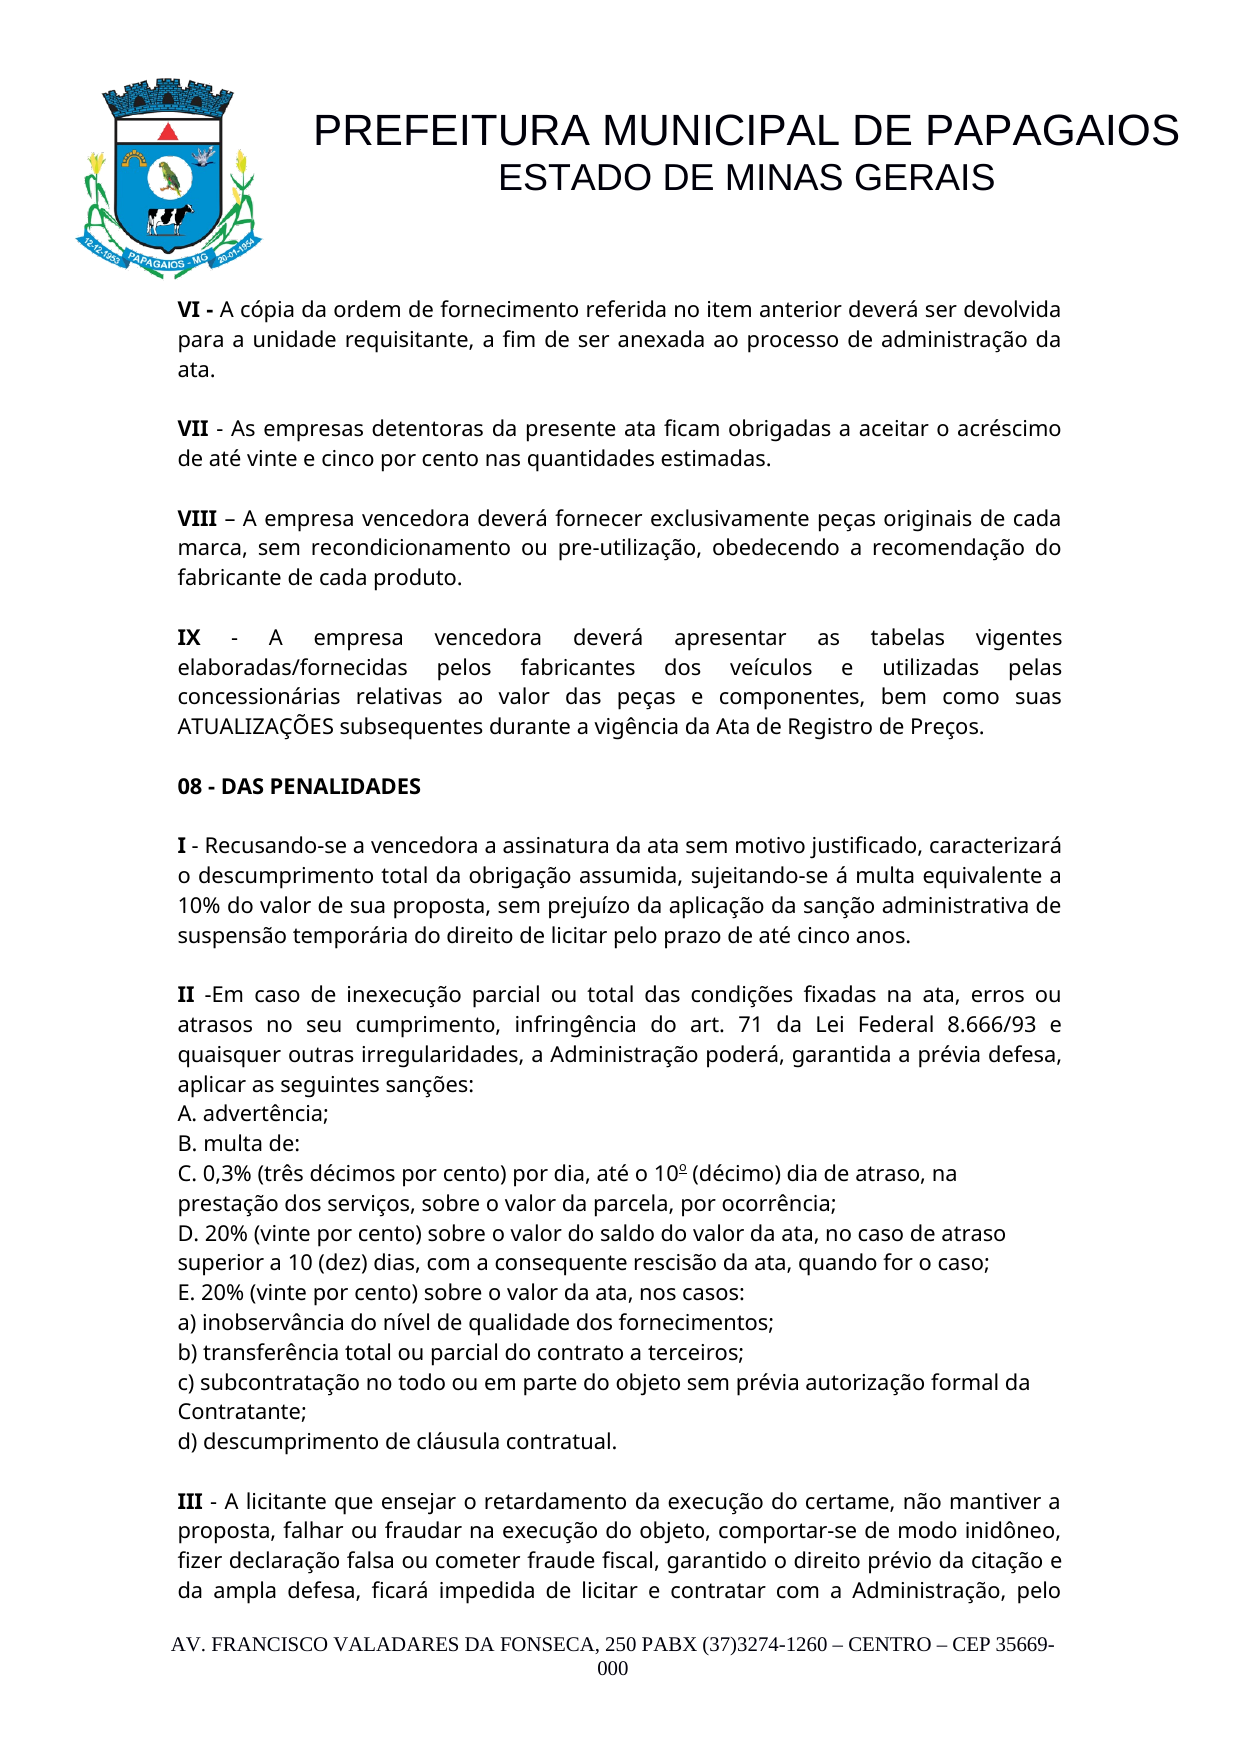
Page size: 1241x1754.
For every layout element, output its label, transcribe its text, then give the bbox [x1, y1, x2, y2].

text II -Em caso de inexecução parcial ou total das condições fixadas na ata, erros ou atrasos no seu cumprimento, infringência do art. 71 da Lei Federal 8.666/93 e quaisquer outras irregularidades, a Administração poderá, garantida a prévia defesa, aplicar as seguintes sanções: [177, 979, 1063, 1098]
text c) subcontratação no todo ou em parte do objeto sem prévia autorização formal da Contratante; [177, 1367, 1063, 1426]
text VIII – A empresa vencedora deverá fornecer exclusivamente peças originais de cada marca, sem recondicionamento ou pre-utilização, obedecendo a recomendação do fabricante de cada produto. [177, 503, 1063, 592]
text IX - A empresa vencedora deverá apresentar as tabelas vigentes elaboradas/fornecidas pelos fabricantes dos veículos e utilizadas pelas concessionárias relativas ao valor das peças e componentes, bem como suas ATUALIZAÇÕES subsequentes durante a vigência da Ata de Registro de Preços. [177, 622, 1063, 741]
text D. 20% (vinte por cento) sobre o valor do saldo do valor da ata, no caso de atraso superior a 10 (dez) dias, com a consequente rescisão da ata, quando for o caso; [177, 1218, 1063, 1277]
text 08 - DAS PENALIDADES [177, 771, 1063, 801]
text d) descumprimento de cláusula contratual. [177, 1426, 1063, 1456]
text b) transferência total ou parcial do contrato a terceiros; [177, 1337, 1063, 1367]
text E. 20% (vinte por cento) sobre o valor da ata, nos casos: [177, 1277, 1063, 1307]
text VII - As empresas detentoras da presente ata ficam obrigadas a aceitar o acréscimo de até vinte e cinco por cento nas quantidades estimadas. [177, 413, 1063, 473]
text VI - A cópia da ordem de fornecimento referida no item anterior deverá ser devolvida para a unidade requisitante, a fim de ser anexada ao processo de administração da ata. [177, 294, 1063, 383]
text a) inobservância do nível de qualidade dos fornecimentos; [177, 1307, 1063, 1337]
picture [74, 73, 264, 281]
text C. 0,3% (três décimos por cento) por dia, até o 10o (décimo) dia de atraso, na prestação dos serviços, sobre o valor da parcela, por ocorrência; [177, 1158, 1063, 1218]
text A. advertência; [177, 1098, 1063, 1128]
text I - Recusando-se a vencedora a assinatura da ata sem motivo justificado, caracterizará o descumprimento total da obrigação assumida, sujeitando-se á multa equivalente a 10% do valor de sua proposta, sem prejuízo da aplicação da sanção administrativa de suspensão temporária do direito de licitar pelo prazo de até cinco anos. [177, 830, 1063, 949]
text B. multa de: [177, 1128, 1063, 1158]
